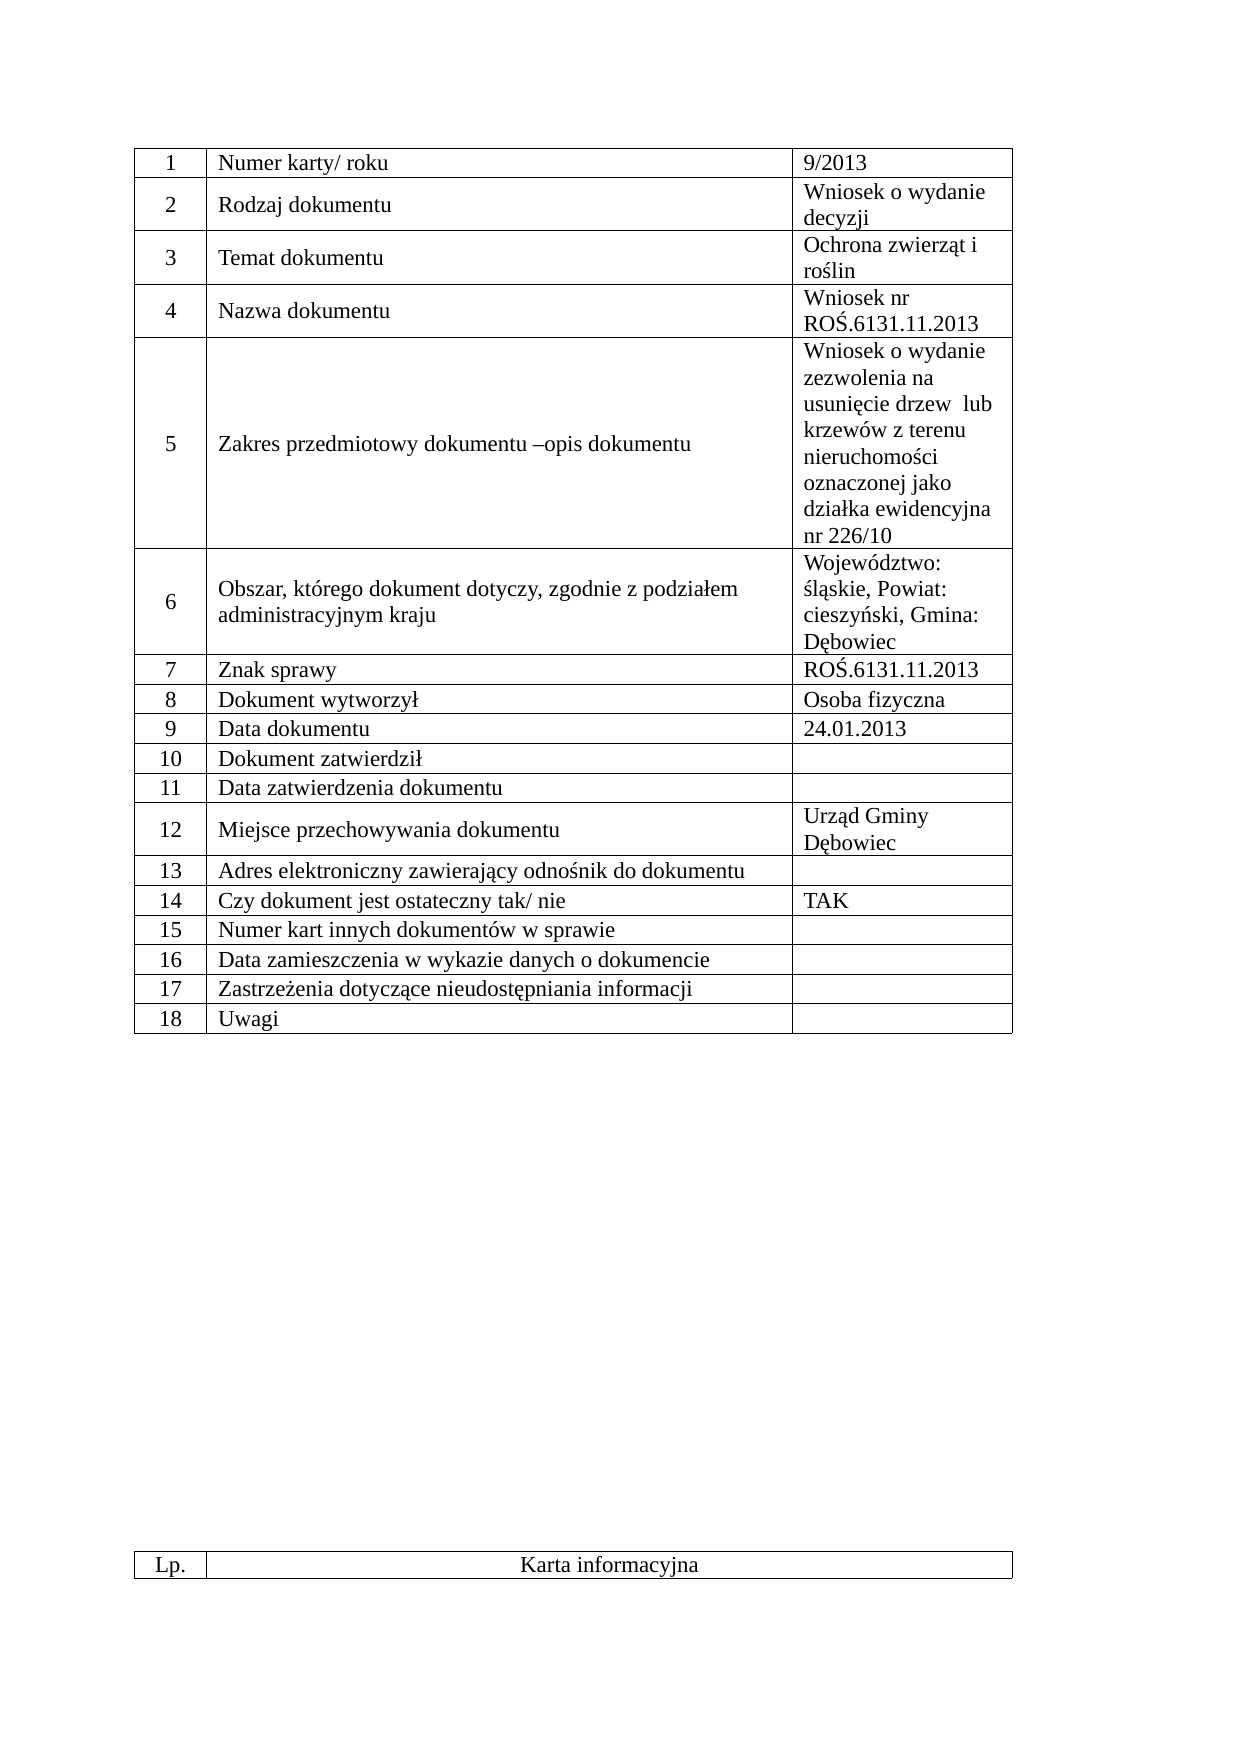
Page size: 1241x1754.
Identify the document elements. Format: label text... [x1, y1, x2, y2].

table_cell Nazwa dokumentu [207, 285, 792, 337]
table_cell [793, 975, 1012, 1003]
table_cell Data zatwierdzenia dokumentu [207, 774, 792, 802]
table_cell Data dokumentu [207, 714, 792, 743]
table_cell 13 [135, 856, 206, 885]
table_cell 24.01.2013 [793, 714, 1012, 743]
table_cell 1 [135, 149, 206, 177]
table_cell TAK [793, 886, 1012, 914]
table_cell 16 [135, 945, 206, 974]
table_cell 11 [135, 774, 206, 802]
table_cell Temat dokumentu [207, 231, 792, 284]
table_cell 8 [135, 685, 206, 713]
table_cell 3 [135, 231, 206, 284]
table_cell Obszar, którego dokument dotyczy, zgodnie z podziałem administracyjnym kraju [207, 549, 792, 654]
table_cell [793, 774, 1012, 802]
table_cell 14 [135, 886, 206, 914]
table_header Karta informacyjna [207, 1552, 1012, 1578]
table_cell Miejsce przechowywania dokumentu [207, 803, 792, 855]
table_cell Uwagi [207, 1004, 792, 1033]
table_cell Ochrona zwierząt i roślin [793, 231, 1012, 284]
table_cell 17 [135, 975, 206, 1003]
table_cell 15 [135, 916, 206, 944]
table_cell Czy dokument jest ostateczny tak/ nie [207, 886, 792, 914]
table_cell Wniosek o wydanie zezwolenia na usunięcie drzew lub krzewów z terenu nieruchomości oznaczonej jako działka ewidencyjna nr 226/10 [793, 338, 1012, 548]
table_cell [793, 744, 1012, 772]
table_cell [793, 856, 1012, 885]
table_cell 5 [135, 338, 206, 548]
table_cell Wniosek o wydanie decyzji [793, 178, 1012, 230]
table_cell 2 [135, 178, 206, 230]
table_cell Znak sprawy [207, 655, 792, 684]
table_cell [793, 945, 1012, 974]
table_cell [793, 916, 1012, 944]
table_cell Zastrzeżenia dotyczące nieudostępniania informacji [207, 975, 792, 1003]
table_cell Data zamieszczenia w wykazie danych o dokumencie [207, 945, 792, 974]
table_cell 6 [135, 549, 206, 654]
table_cell Województwo: śląskie, Powiat: cieszyński, Gmina: Dębowiec [793, 549, 1012, 654]
table_cell ROŚ.6131.11.2013 [793, 655, 1012, 684]
table_cell Numer karty/ roku [207, 149, 792, 177]
table_cell Urząd Gminy Dębowiec [793, 803, 1012, 855]
table_cell Adres elektroniczny zawierający odnośnik do dokumentu [207, 856, 792, 885]
table_cell 7 [135, 655, 206, 684]
table_cell 10 [135, 744, 206, 772]
table_cell 4 [135, 285, 206, 337]
table_cell Zakres przedmiotowy dokumentu –opis dokumentu [207, 338, 792, 548]
table_cell Rodzaj dokumentu [207, 178, 792, 230]
table_cell Dokument wytworzył [207, 685, 792, 713]
table_header Lp. [135, 1552, 206, 1578]
table_cell [793, 1004, 1012, 1033]
table_cell 9/2013 [793, 149, 1012, 177]
table_cell Osoba fizyczna [793, 685, 1012, 713]
table_cell 12 [135, 803, 206, 855]
table_cell Wniosek nr ROŚ.6131.11.2013 [793, 285, 1012, 337]
table_cell Numer kart innych dokumentów w sprawie [207, 916, 792, 944]
table_cell Dokument zatwierdził [207, 744, 792, 772]
table_cell 9 [135, 714, 206, 743]
table_cell 18 [135, 1004, 206, 1033]
